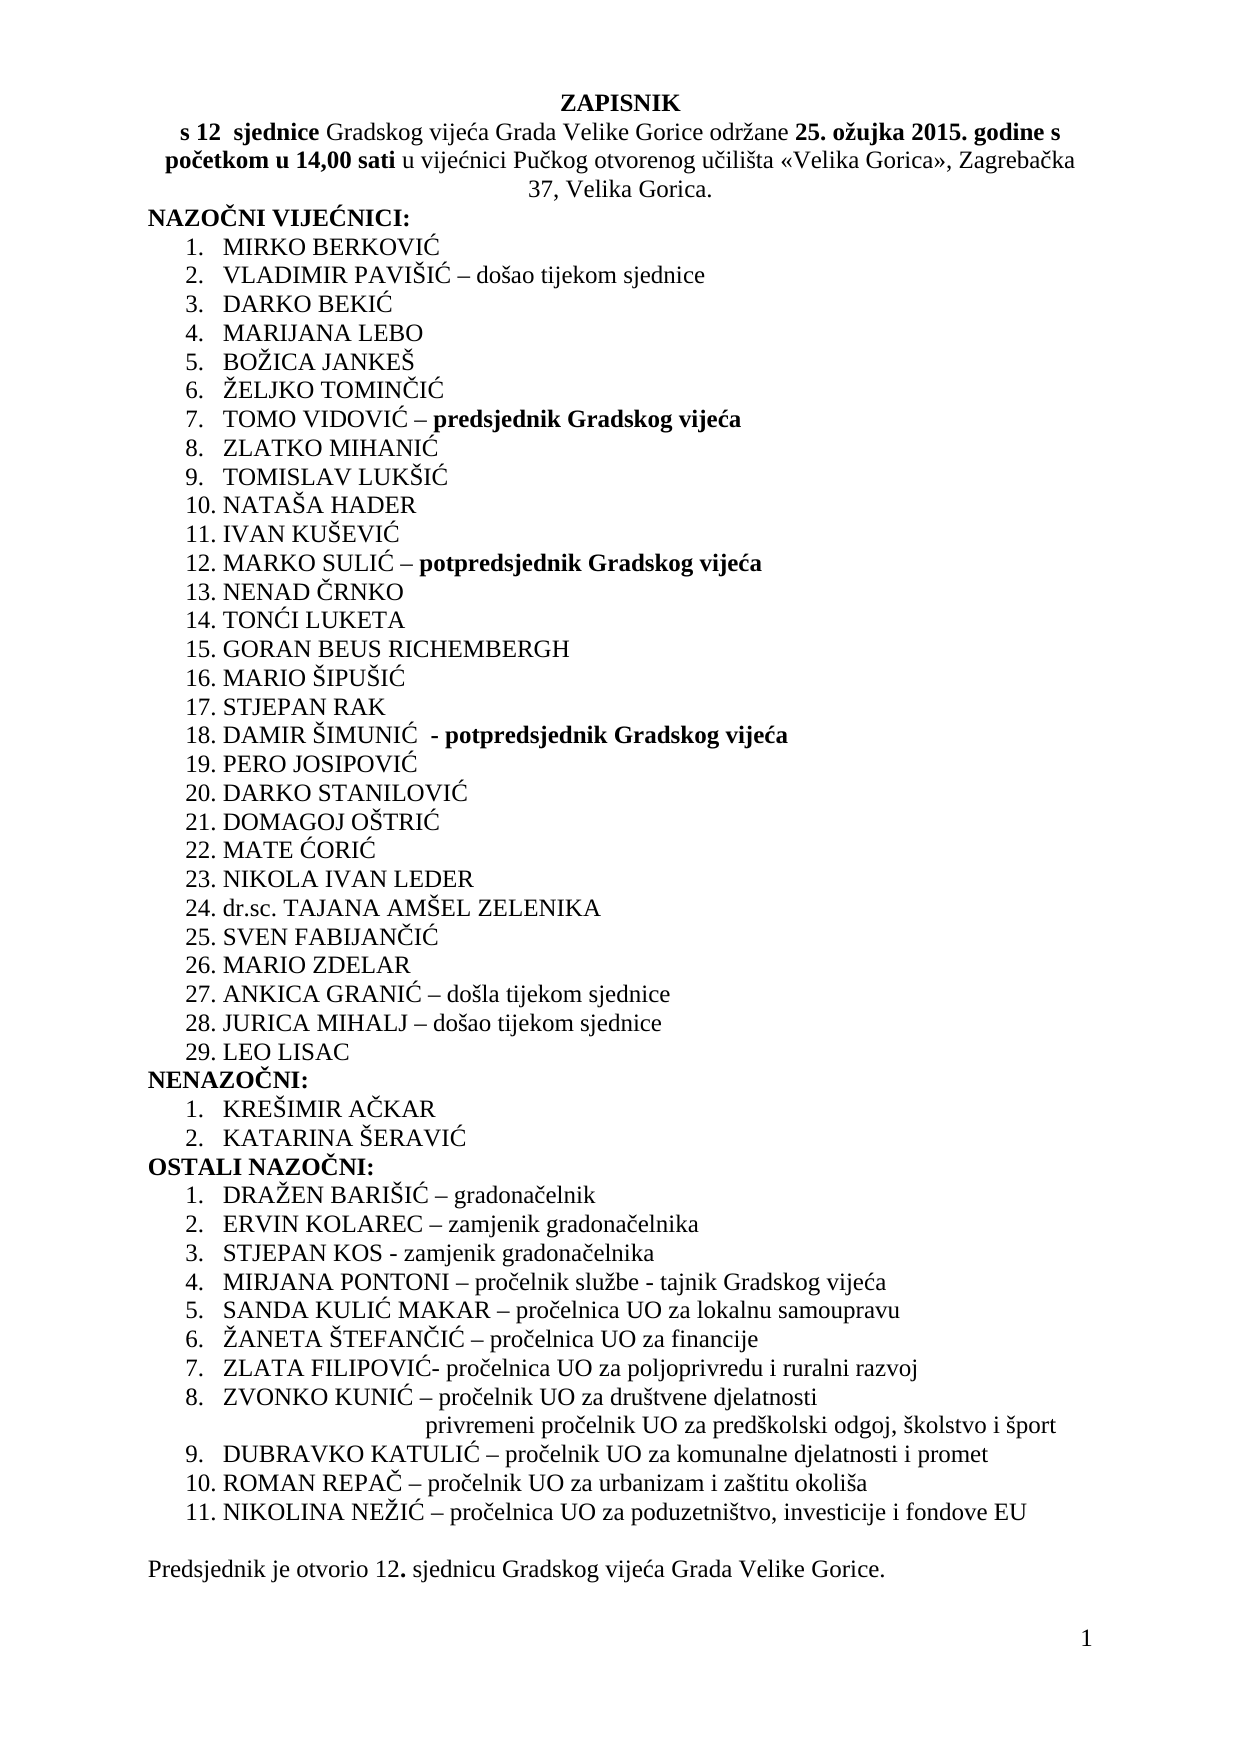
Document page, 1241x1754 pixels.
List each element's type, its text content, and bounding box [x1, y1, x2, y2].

list VLADIMIR PAVIŠIĆ – došao tijekom sjednice [185, 260, 1093, 289]
list NIKOLA IVAN LEDER [185, 864, 1093, 893]
list ZVONKO KUNIĆ – pročelnik UO za društvene djelatnosti [185, 1382, 1093, 1410]
list TOMISLAV LUKŠIĆ [185, 462, 1093, 490]
list STJEPAN RAK [185, 692, 1093, 720]
list DARKO STANILOVIĆ [185, 778, 1093, 807]
list MATE ĆORIĆ [185, 835, 1093, 864]
list PERO JOSIPOVIĆ [185, 749, 1093, 778]
list NENAD ČRNKO [185, 577, 1093, 605]
list LEO LISAC [185, 1037, 1093, 1065]
list SVEN FABIJANČIĆ [185, 922, 1093, 950]
list NIKOLINA NEŽIĆ – pročelnica UO za poduzetništvo, investicije i fondove EU [185, 1497, 1093, 1525]
list MARKO SULIĆ – potpredsjednik Gradskog vijeća [185, 548, 1093, 577]
list MIRJANA PONTONI – pročelnik službe - tajnik Gradskog vijeća [185, 1267, 1093, 1295]
list MIRKO BERKOVIĆ [185, 232, 1093, 260]
list KREŠIMIR AČKAR [185, 1094, 1093, 1123]
list NATAŠA HADER [185, 490, 1093, 519]
list STJEPAN KOS - zamjenik gradonačelnika [185, 1238, 1093, 1267]
list JURICA MIHALJ – došao tijekom sjednice [185, 1008, 1093, 1037]
list GORAN BEUS RICHEMBERGH [185, 634, 1093, 663]
list dr.sc. TAJANA AMŠEL ZELENIKA [185, 893, 1093, 922]
list ERVIN KOLAREC – zamjenik gradonačelnika [185, 1209, 1093, 1238]
list DUBRAVKO KATULIĆ – pročelnik UO za komunalne djelatnosti i promet [185, 1439, 1093, 1468]
list TONĆI LUKETA [185, 605, 1093, 634]
list DARKO BEKIĆ [185, 289, 1093, 318]
list MARIO ZDELAR [185, 950, 1093, 979]
list ZLATKO MIHANIĆ [185, 433, 1093, 462]
text NENAZOČNI: [148, 1065, 1093, 1094]
text Predsjednik je otvorio 12. sjednicu Gradskog vijeća Grada Velike Gorice. [148, 1554, 1093, 1583]
list MARIO ŠIPUŠIĆ [185, 663, 1093, 692]
list DOMAGOJ OŠTRIĆ [185, 807, 1093, 835]
list IVAN KUŠEVIĆ [185, 519, 1093, 548]
text s 12 sjednice Gradskog vijeća Grada Velike Gorice održane 25. ožujka 2015. godine s početkom u 14,00 sati u vijećnici Pučkog otvorenog učilišta «Velika Gorica», Zagrebačka 37, Velika Gorica. [148, 117, 1093, 203]
text OSTALI NAZOČNI: [148, 1152, 1093, 1180]
list ROMAN REPAČ – pročelnik UO za urbanizam i zaštitu okoliša [185, 1468, 1093, 1497]
list MARIJANA LEBO [185, 318, 1093, 347]
list KATARINA ŠERAVIĆ [185, 1123, 1093, 1152]
text privremeni pročelnik UO za predškolski odgoj, školstvo i šport [369, 1410, 1093, 1439]
list ŽANETA ŠTEFANČIĆ – pročelnica UO za financije [185, 1324, 1093, 1353]
list DAMIR ŠIMUNIĆ - potpredsjednik Gradskog vijeća [185, 720, 1093, 749]
list SANDA KULIĆ MAKAR – pročelnica UO za lokalnu samoupravu [185, 1295, 1093, 1324]
list ZLATA FILIPOVIĆ- pročelnica UO za poljoprivredu i ruralni razvoj [185, 1353, 1093, 1382]
text NAZOČNI VIJEĆNICI: [148, 203, 1093, 232]
list ANKICA GRANIĆ – došla tijekom sjednice [185, 979, 1093, 1008]
list TOMO VIDOVIĆ – predsjednik Gradskog vijeća [185, 404, 1093, 433]
text ZAPISNIK [148, 88, 1093, 117]
list ŽELJKO TOMINČIĆ [185, 375, 1093, 404]
list BOŽICA JANKEŠ [185, 347, 1093, 375]
list DRAŽEN BARIŠIĆ – gradonačelnik [185, 1180, 1093, 1209]
